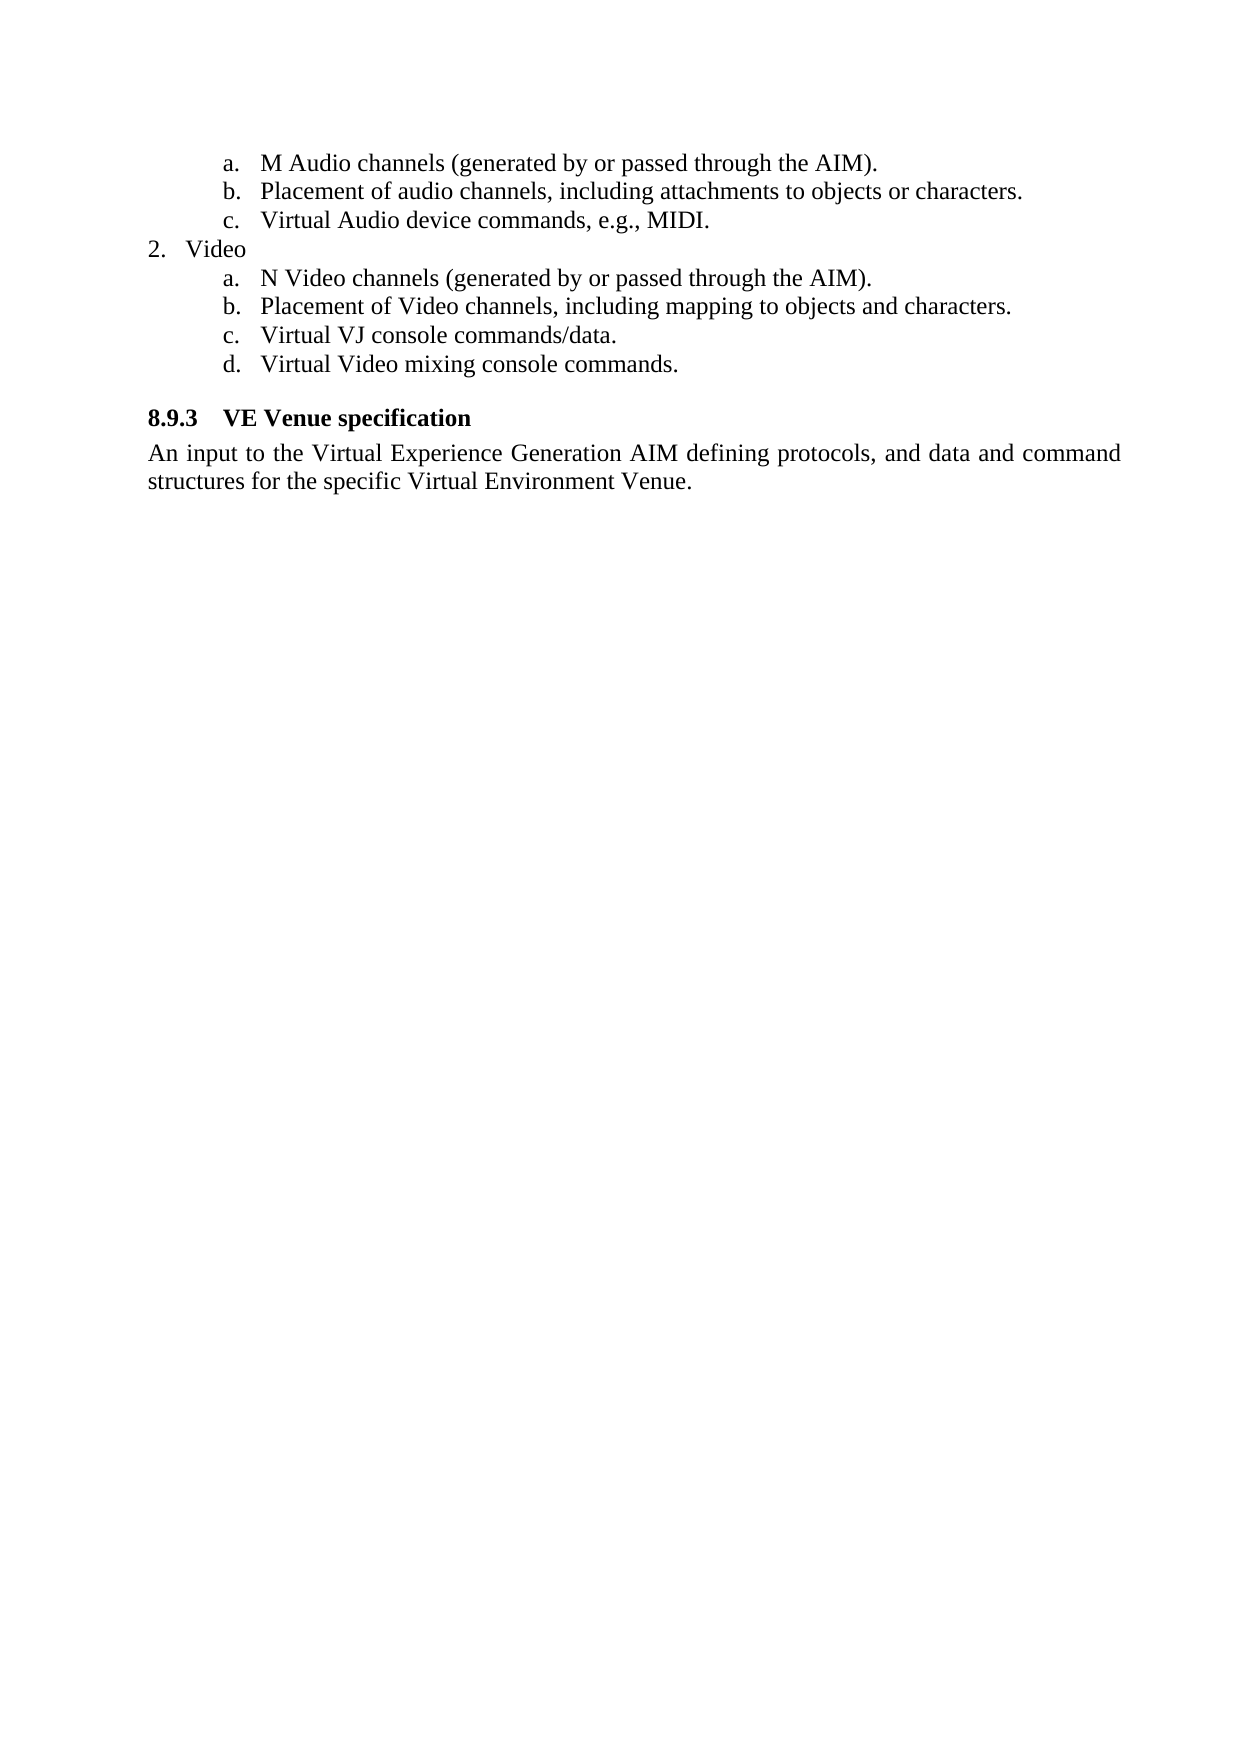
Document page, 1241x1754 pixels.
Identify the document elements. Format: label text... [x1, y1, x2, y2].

list Placement of Video channels, including mapping to objects and characters. [223, 291, 1122, 320]
list M Audio channels (generated by or passed through the AIM). [223, 148, 1122, 176]
list Video [148, 234, 1122, 263]
subtitle VE Venue specification [148, 403, 1122, 431]
list N Video channels (generated by or passed through the AIM). [223, 263, 1122, 291]
list Virtual VJ console commands/data. [223, 320, 1122, 349]
list Virtual Audio device commands, e.g., MIDI. [223, 205, 1122, 234]
list Virtual Video mixing console commands. [223, 349, 1122, 378]
text An input to the Virtual Experience Generation AIM defining protocols, and data and command structures for the specific Virtual Environment Venue. [148, 438, 1122, 495]
list Placement of audio channels, including attachments to objects or characters. [223, 176, 1122, 205]
